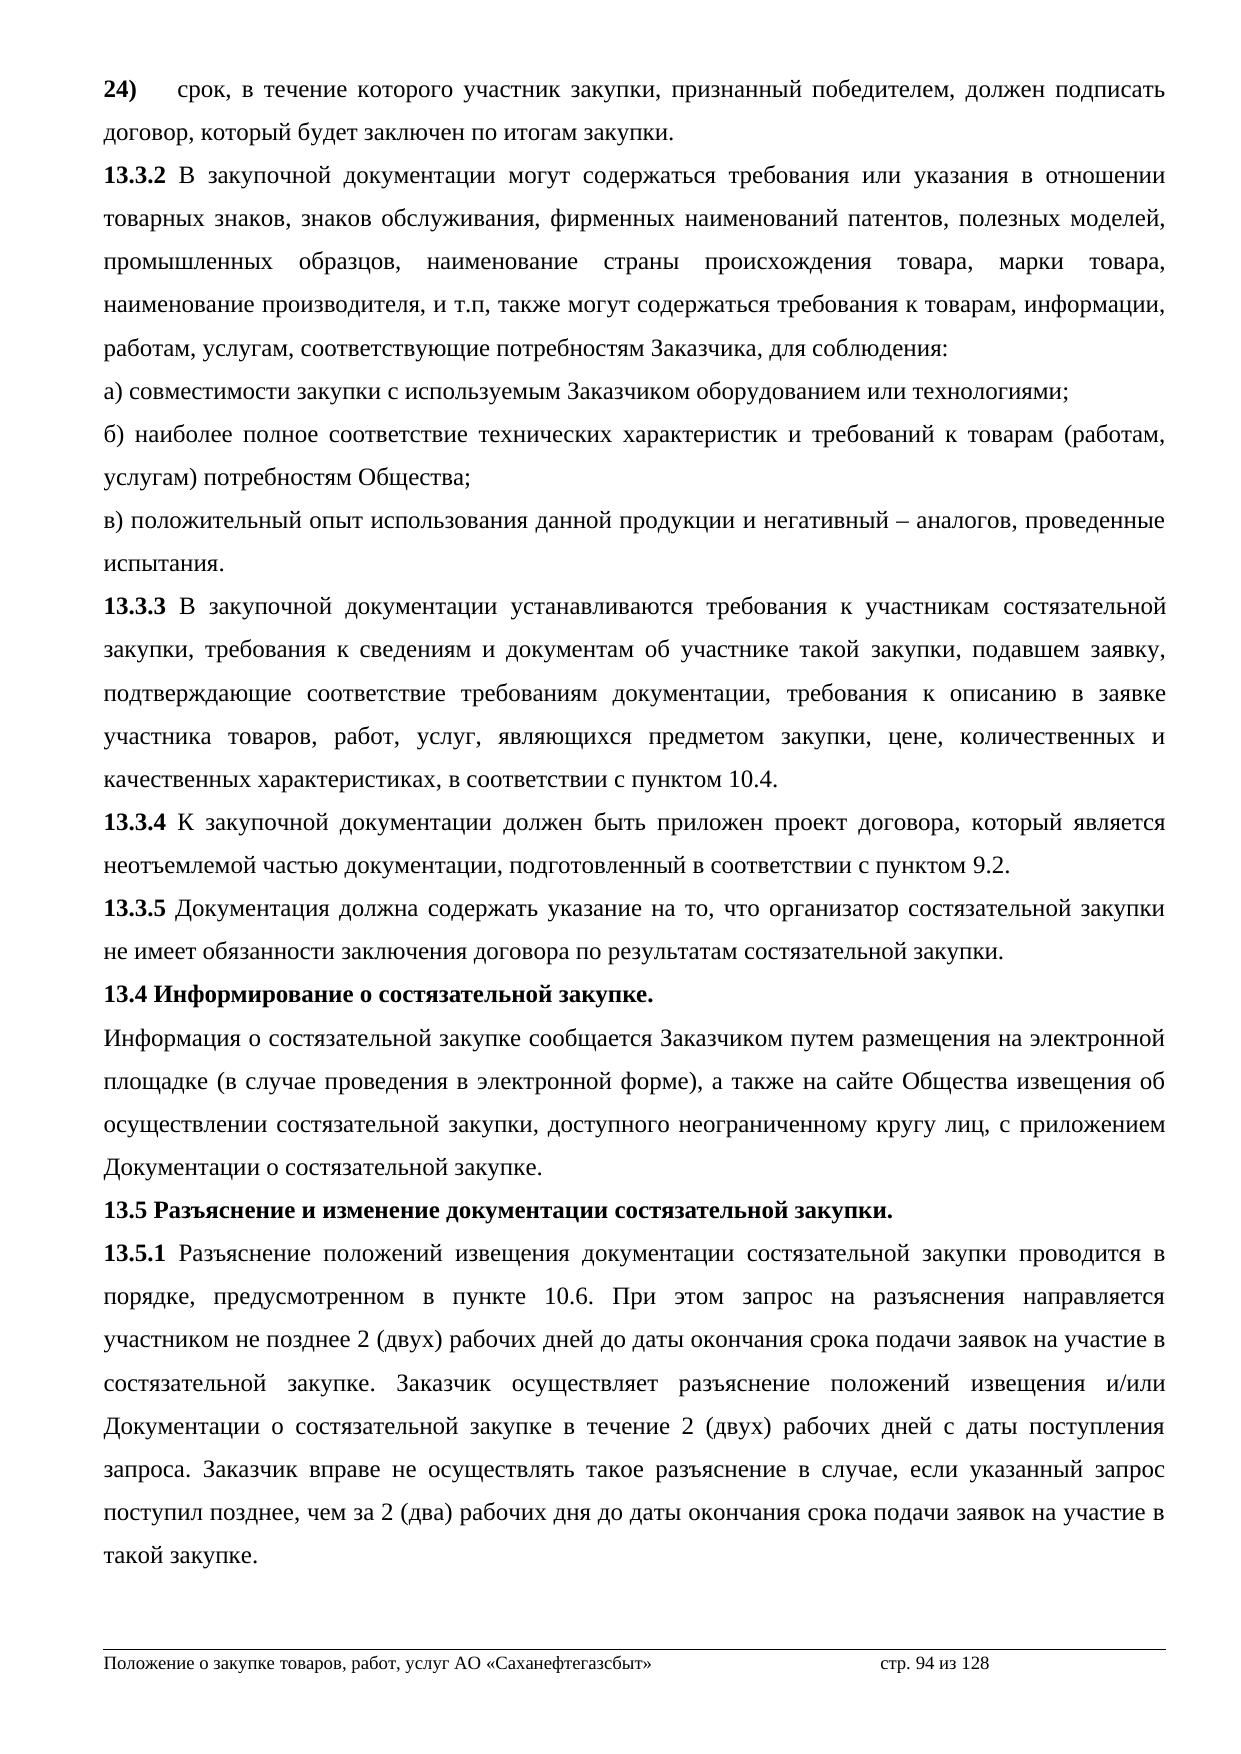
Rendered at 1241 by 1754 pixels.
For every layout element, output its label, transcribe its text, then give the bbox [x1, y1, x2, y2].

text 13.3.4 К закупочной документации должен быть приложен проект договора, который является неотъемлемой частью документации, подготовленный в соответствии с пунктом 9.2. [103, 836, 1166, 879]
text а) совместимости закупки с используемым Заказчиком оборудованием или технологиями; [103, 376, 1166, 404]
text 13.3.5 Документация должна содержать указание на то, что организатор состязательной закупки не имеет обязанности заключения договора по результатам состязательной закупки. [103, 893, 1166, 965]
subtitle 13.4 Информирование о состязательной закупке. [103, 979, 1166, 1008]
text 13.3.2 В закупочной документации могут содержаться требования или указания в отношении товарных знаков, знаков обслуживания, фирменных наименований патентов, полезных моделей, промышленных образцов, наименование страны происхождения товара, марки товара, наименование производителя, и т.п, также могут содержаться требования к товарам, информации, работам, услугам, соответствующие потребностям Заказчика, для соблюдения: [103, 160, 1166, 361]
text Информация о состязательной закупке сообщается Заказчиком путем размещения на электронной площадке (в случае проведения в электронной форме), а также на сайте Общества извещения об осуществлении состязательной закупки, доступного неограниченному кругу лиц, с приложением Документации о состязательной закупке. [103, 1023, 1166, 1181]
text в) положительный опыт использования данной продукции и негативный – аналогов, проведенные испытания. [103, 505, 1166, 577]
text 13.5.1 Разъяснение положений извещения документации состязательной закупки проводится в порядке, предусмотренном в пункте 10.6. При этом запрос на разъяснения направляется участником не позднее 2 (двух) рабочих дней до даты окончания срока подачи заявок на участие в состязательной закупке. Заказчик осуществляет разъяснение положений извещения и/или Документации о состязательной закупке в течение 2 (двух) рабочих дней с даты поступления запроса. Заказчик вправе не осуществлять такое разъяснение в случае, если указанный запрос поступил позднее, чем за 2 (два) рабочих дня до даты окончания срока подачи заявок на участие в такой закупке. [103, 1238, 1166, 1569]
text б) наиболее полное соответствие технических характеристик и требований к товарам (работам, услугам) потребностям Общества; [103, 419, 1166, 491]
subtitle 13.5 Разъяснение и изменение документации состязательной закупки. [103, 1195, 1166, 1224]
text 13.3.3 В закупочной документации устанавливаются требования к участникам состязательной закупки, требования к сведениям и документам об участнике такой закупки, подавшем заявку, подтверждающие соответствие требованиям документации, требования к описанию в заявке участника товаров, работ, услуг, являющихся предметом закупки, цене, количественных и качественных характеристиках, в соответствии с пунктом 10.4. [103, 591, 1166, 793]
list срок, в течение которого участник закупки, признанный победителем, должен подписать договор, который будет заключен по итогам закупки. [103, 74, 1166, 146]
